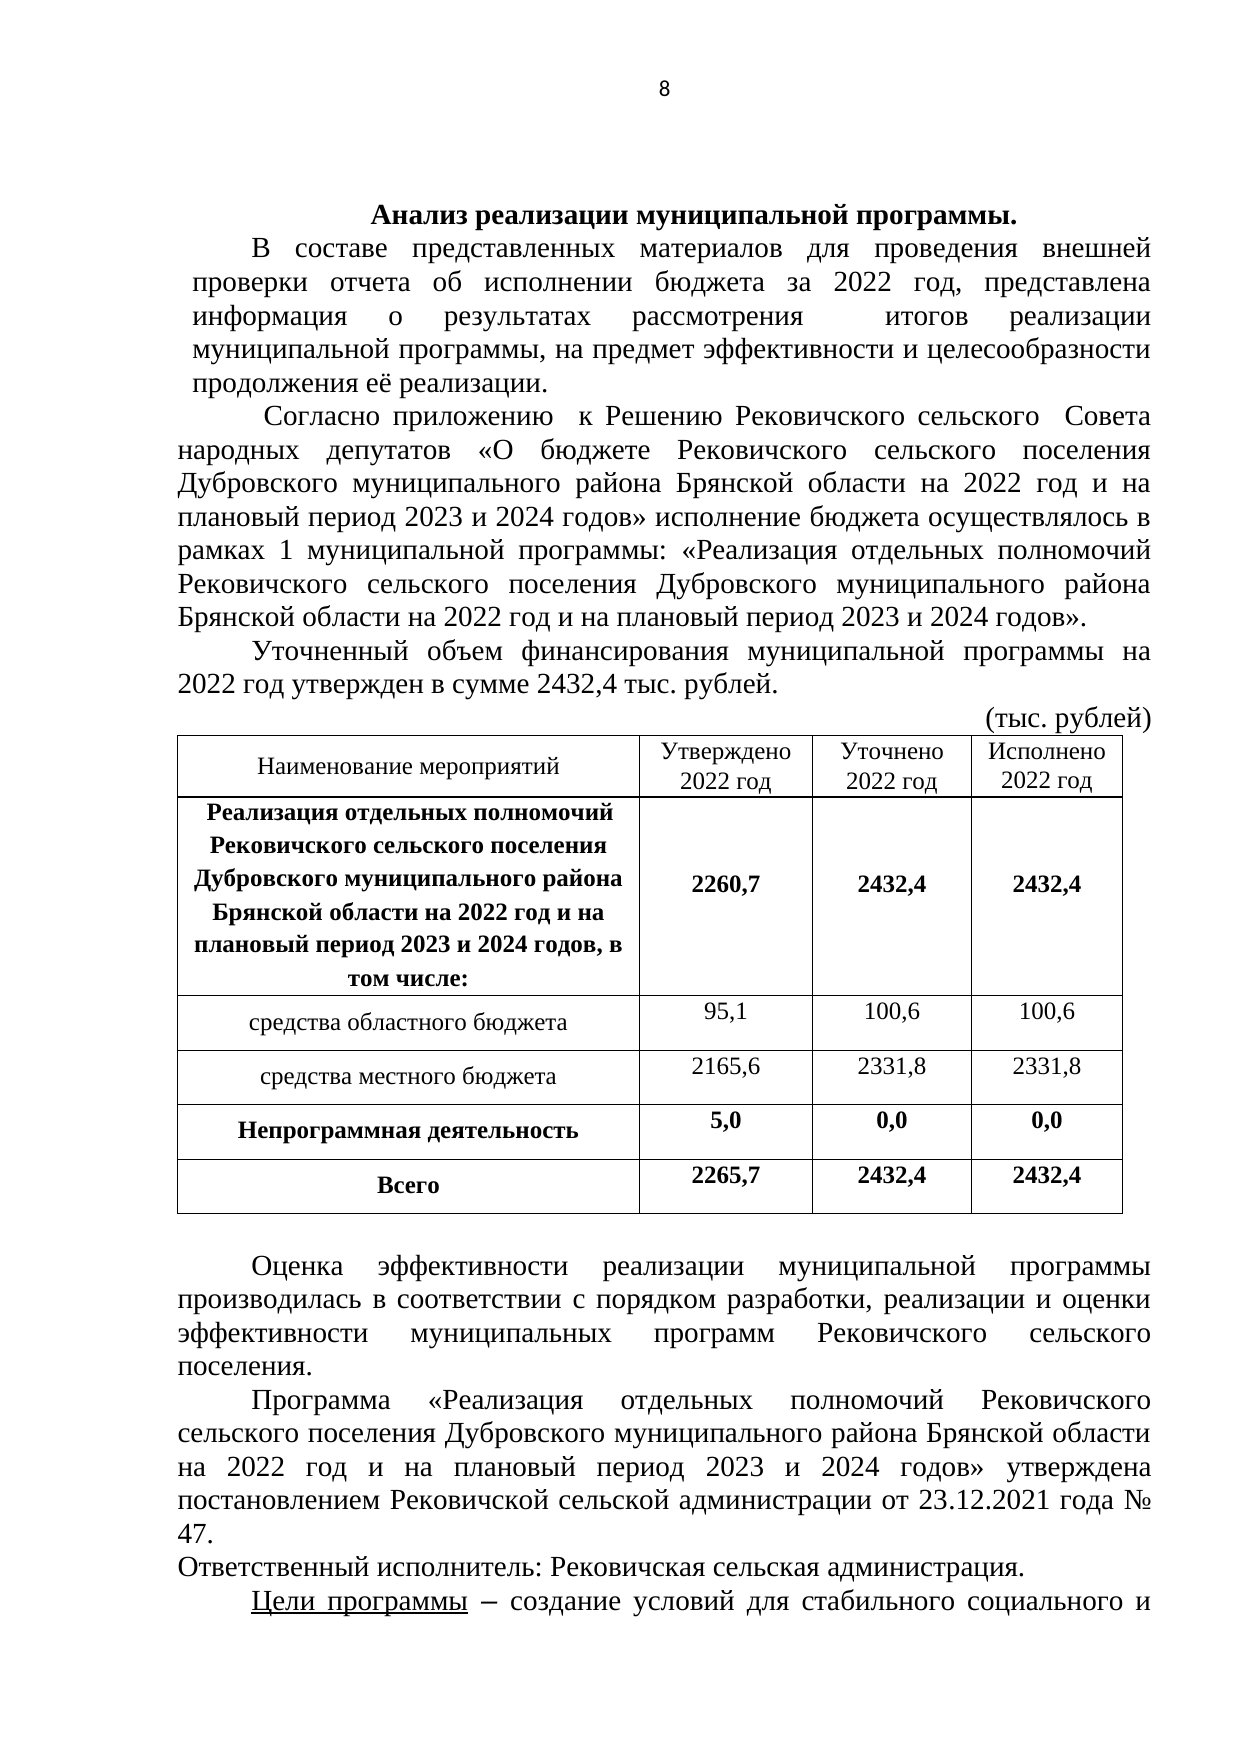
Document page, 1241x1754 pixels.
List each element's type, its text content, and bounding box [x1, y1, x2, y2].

table_cell 95,1 [640, 996, 812, 1050]
text Уточненный объем финансирования муниципальной программы на 2022 год утвержден в сумме 2432,4 тыс. рублей. [177, 633, 1152, 700]
table_cell 2432,4 [972, 1160, 1122, 1213]
table_cell 2265,7 [640, 1160, 812, 1213]
table_header Утверждено 2022 год [640, 736, 812, 796]
table_cell Всего [178, 1160, 639, 1213]
table_cell 2331,8 [813, 1051, 971, 1104]
table_cell средства местного бюджета [178, 1051, 639, 1104]
text (тыс. рублей) [177, 700, 1152, 734]
table_cell 2432,4 [813, 798, 971, 995]
table_cell средства областного бюджета [178, 996, 639, 1050]
text Ответственный исполнитель: Рековичская сельская администрация. [177, 1549, 1152, 1583]
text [177, 1583, 1152, 1617]
table_cell 2331,8 [972, 1051, 1122, 1104]
table_header Наименование мероприятий [178, 736, 639, 796]
table_cell 5,0 [640, 1105, 812, 1159]
table_cell 100,6 [972, 996, 1122, 1050]
text Согласно приложению к Решению Рековичского сельского Совета народных депутатов «О бюджете Рековичского сельского поселения Дубровского муниципального района Брянской области на 2022 год и на плановый период 2023 и 2024 годов» исполнение бюджета осуществлялось в рамках 1 муниципальной программы: «Реализация отдельных полномочий Рековичского сельского поселения Дубровского муниципального района Брянской области на 2022 год и на плановый период 2023 и 2024 годов». [177, 398, 1152, 633]
table_header Уточнено 2022 год [813, 736, 971, 796]
text Оценка эффективности реализации муниципальной программы производилась в соответствии с порядком разработки, реализации и оценки эффективности муниципальных программ Рековичского сельского поселения. [177, 1248, 1152, 1382]
text В составе представленных материалов для проведения внешней проверки отчета об исполнении бюджета за 2022 год, представлена информация о результатах рассмотрения итогов реализации муниципальной программы, на предмет эффективности и целесообразности продолжения её реализации. [192, 231, 1152, 398]
table_cell 2165,6 [640, 1051, 812, 1104]
table_cell 2260,7 [640, 798, 812, 995]
table_cell Реализация отдельных полномочий Рековичского сельского поселения Дубровского муниципального района Брянской области на 2022 год и на плановый период 2023 и 2024 годов, в том числе: [178, 798, 639, 995]
table_cell Непрограммная деятельность [178, 1105, 639, 1159]
table_cell 0,0 [972, 1105, 1122, 1159]
text Программа «Реализация отдельных полномочий Рековичского сельского поселения Дубровского муниципального района Брянской области на 2022 год и на плановый период 2023 и 2024 годов» утверждена постановлением Рековичской сельской администрации от 23.12.2021 года № 47. [177, 1382, 1152, 1549]
table_cell 2432,4 [972, 798, 1122, 995]
text Анализ реализации муниципальной программы. [236, 197, 1152, 231]
table_cell 2432,4 [813, 1160, 971, 1213]
table_cell 0,0 [813, 1105, 971, 1159]
table_cell 100,6 [813, 996, 971, 1050]
table_header Исполнено 2022 год [972, 736, 1122, 796]
